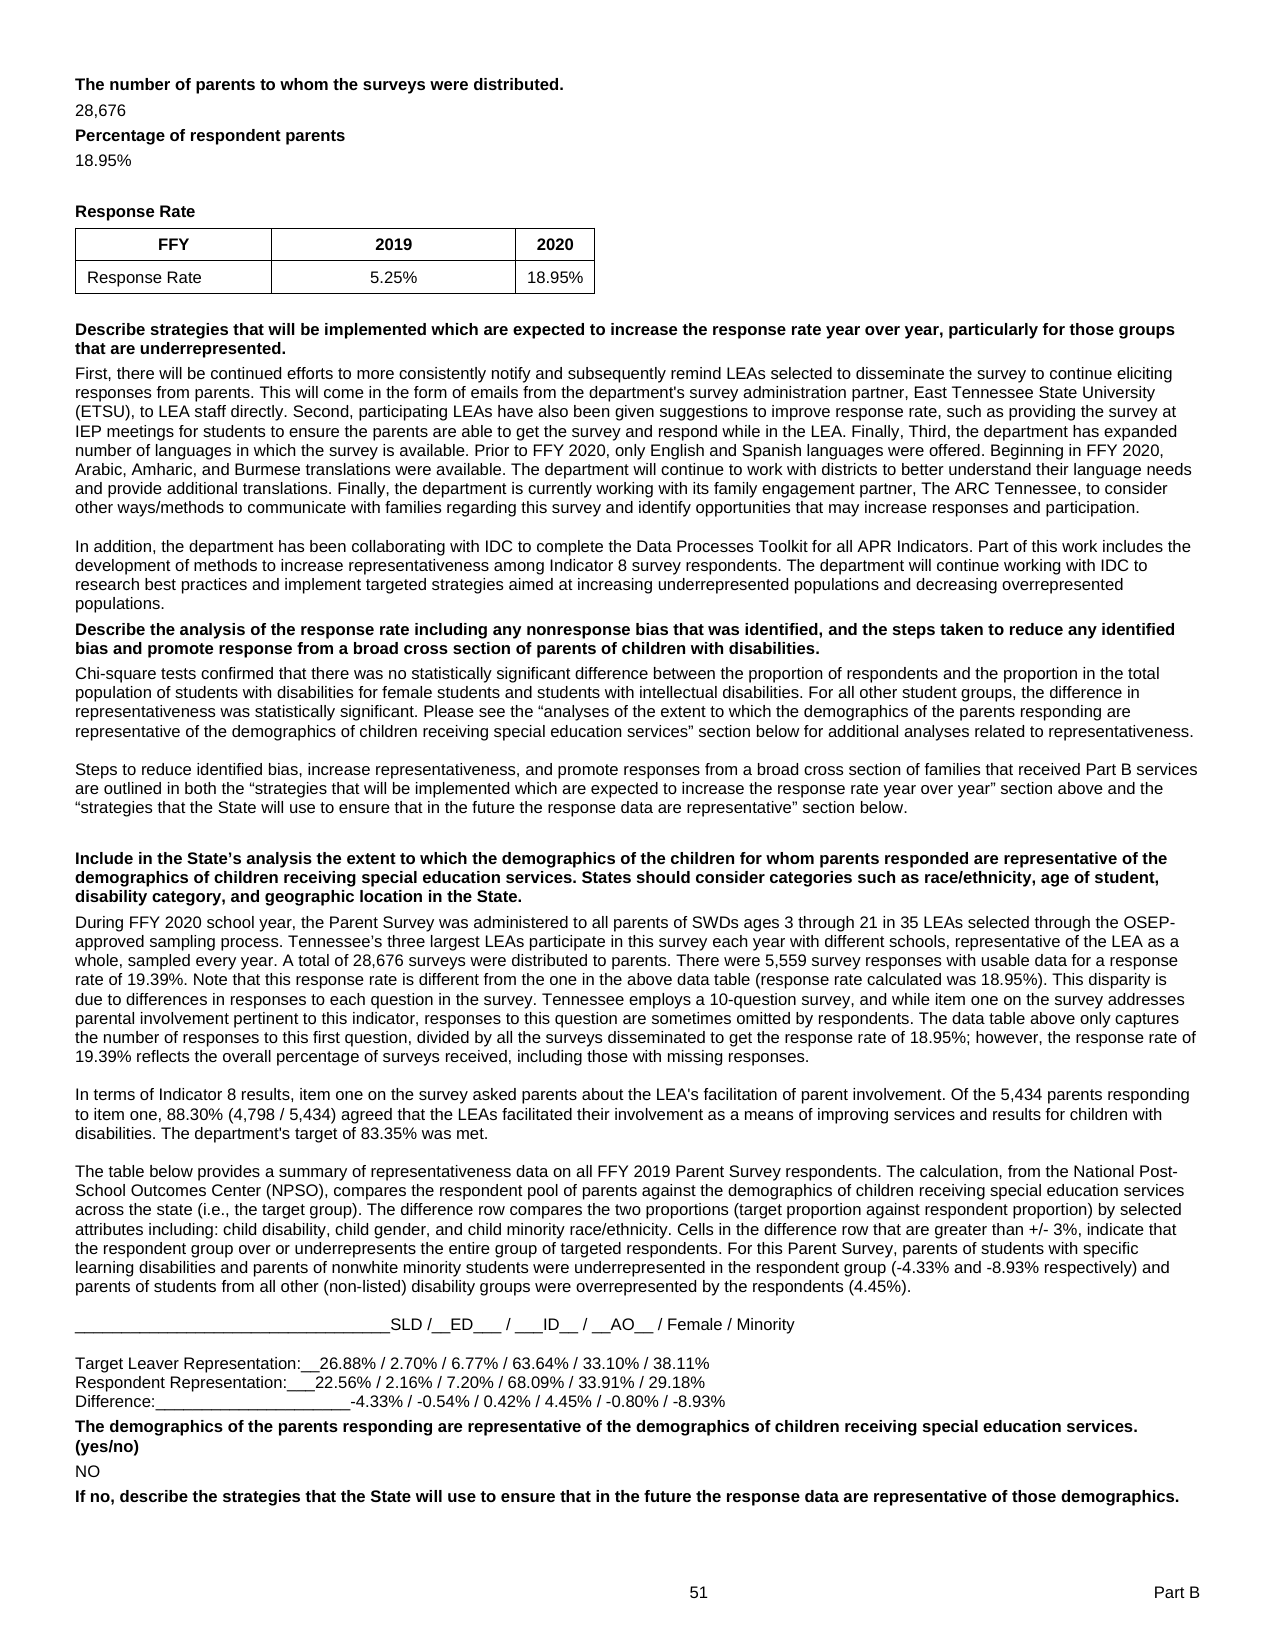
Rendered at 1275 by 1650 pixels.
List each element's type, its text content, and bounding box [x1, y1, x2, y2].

text Response Rate [75, 202, 1200, 221]
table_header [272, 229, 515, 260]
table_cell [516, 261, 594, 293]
text The demographics of the parents responding are representative of the demographics of children receiving special education services. (yes/no) [75, 1417, 1200, 1456]
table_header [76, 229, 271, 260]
text Include in the State’s analysis the extent to which the demographics of the children for whom parents responded are representative of the demographics of children receiving special education services. States should consider categories such as race/ethnicity, age of student, disability category, and geographic location in the State. [75, 849, 1200, 906]
text 28,676 [75, 100, 1200, 119]
text NO [75, 1462, 1200, 1481]
text Percentage of respondent parents [75, 126, 1200, 145]
text Describe strategies that will be implemented which are expected to increase the response rate year over year, particularly for those groups that are underrepresented. [75, 319, 1200, 358]
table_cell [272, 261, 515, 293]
text If no, describe the strategies that the State will use to ensure that in the future the response data are representative of those demographics. [75, 1487, 1200, 1506]
text During FFY 2020 school year, the Parent Survey was administered to all parents of SWDs ages 3 through 21 in 35 LEAs selected through the OSEP-approved sampling process. Tennessee’s three largest LEAs participate in this survey each year with different schools, representative of the LEA as a whole, sampled every year. A total of 28,676 surveys were distributed to parents. There were 5,559 survey responses with usable data for a response rate of 19.39%. Note that this response rate is different from the one in the above data table (response rate calculated was 18.95%). This disparity is due to differences in responses to each question in the survey. Tennessee employs a 10-question survey, and while item one on the survey addresses parental involvement pertinent to this indicator, responses to this question are sometimes omitted by respondents. The data table above only captures the number of responses to this first question, divided by all the surveys disseminated to get the response rate of 18.95%; however, the response rate of 19.39% reflects the overall percentage of surveys received, including those with missing responses. In terms of Indicator 8 results, item one on the survey asked parents about the LEA's facilitation of parent involvement. Of the 5,434 parents responding to item one, 88.30% (4,798 / 5,434) agreed that the LEAs facilitated their involvement as a means of improving services and results for children with disabilities. The department's target of 83.35% was met. The table below provides a summary of representativeness data on all FFY 2019 Parent Survey respondents. The calculation, from the National Post-School Outcomes Center (NPSO), compares the respondent pool of parents against the demographics of children receiving special education services across the state (i.e., the target group). The difference row compares the two proportions (target proportion against respondent proportion) by selected attributes including: child disability, child gender, and child minority race/ethnicity. Cells in the difference row that are greater than +/- 3%, indicate that the respondent group over or underrepresents the entire group of targeted respondents. For this Parent Survey, parents of students with specific learning disabilities and parents of nonwhite minority students were underrepresented in the respondent group (-4.33% and -8.93% respectively) and parents of students from all other (non-listed) disability groups were overrepresented by the respondents (4.45%). __________________________________SLD /__ED___ / ___ID__ / __AO__ / Female / Minority Target Leaver Representation:__26.88% / 2.70% / 6.77% / 63.64% / 33.10% / 38.11% Respondent Representation:___22.56% / 2.16% / 7.20% / 68.09% / 33.91% / 29.18% Difference:_____________________-4.33% / -0.54% / 0.42% / 4.45% / -0.80% / -8.93% [75, 913, 1200, 1411]
text Chi-square tests confirmed that there was no statistically significant difference between the proportion of respondents and the proportion in the total population of students with disabilities for female students and students with intellectual disabilities. For all other student groups, the difference in representativeness was statistically significant. Please see the “analyses of the extent to which the demographics of the parents responding are representative of the demographics of children receiving special education services” section below for additional analyses related to representativeness. Steps to reduce identified bias, increase representativeness, and promote responses from a broad cross section of families that received Part B services are outlined in both the “strategies that will be implemented which are expected to increase the response rate year over year” section above and the “strategies that the State will use to ensure that in the future the response data are representative” section below. [75, 664, 1200, 817]
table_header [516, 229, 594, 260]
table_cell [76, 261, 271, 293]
text The number of parents to whom the surveys were distributed. [75, 75, 1200, 94]
text First, there will be continued efforts to more consistently notify and subsequently remind LEAs selected to disseminate the survey to continue eliciting responses from parents. This will come in the form of emails from the department's survey administration partner, East Tennessee State University (ETSU), to LEA staff directly. Second, participating LEAs have also been given suggestions to improve response rate, such as providing the survey at IEP meetings for students to ensure the parents are able to get the survey and respond while in the LEA. Finally, Third, the department has expanded number of languages in which the survey is available. Prior to FFY 2020, only English and Spanish languages were offered. Beginning in FFY 2020, Arabic, Amharic, and Burmese translations were available. The department will continue to work with districts to better understand their language needs and provide additional translations. Finally, the department is currently working with its family engagement partner, The ARC Tennessee, to consider other ways/methods to communicate with families regarding this survey and identify opportunities that may increase responses and participation. In addition, the department has been collaborating with IDC to complete the Data Processes Toolkit for all APR Indicators. Part of this work includes the development of methods to increase representativeness among Indicator 8 survey respondents. The department will continue working with IDC to research best practices and implement targeted strategies aimed at increasing underrepresented populations and decreasing overrepresented populations. [75, 364, 1200, 613]
text 18.95% [75, 151, 1200, 170]
text Describe the analysis of the response rate including any nonresponse bias that was identified, and the steps taken to reduce any identified bias and promote response from a broad cross section of parents of children with disabilities. [75, 619, 1200, 658]
